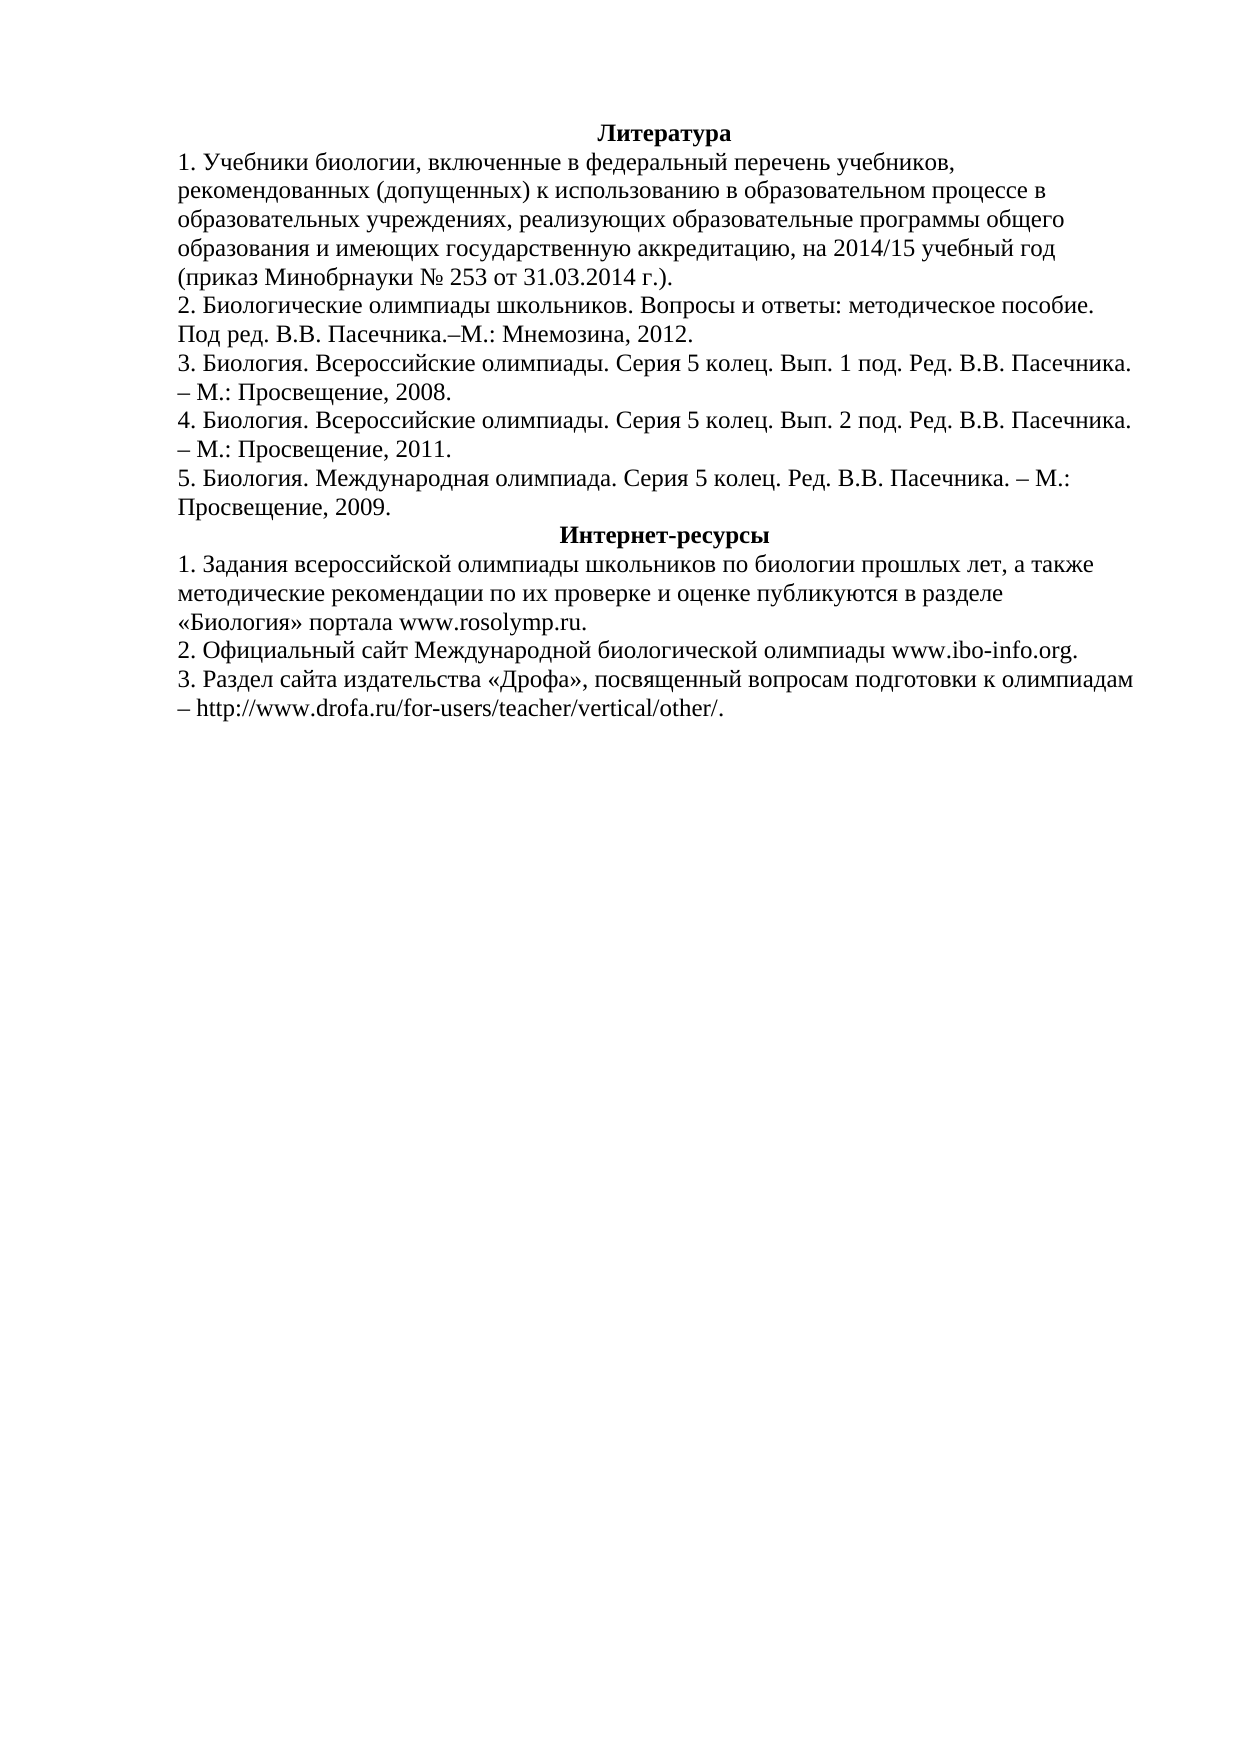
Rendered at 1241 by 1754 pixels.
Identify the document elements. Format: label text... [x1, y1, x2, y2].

text 2. Официальный сайт Международной биологической олимпиады www.ibo-info.org. [177, 636, 1152, 664]
text – М.: Просвещение, 2011. [177, 434, 1152, 463]
text «Биология» портала www.rosolymp.ru. [177, 607, 1152, 636]
text 3. Раздел сайта издательства «Дрофа», посвященный вопросам подготовки к олимпиадам [177, 664, 1152, 693]
text – М.: Просвещение, 2008. [177, 377, 1152, 406]
text методические рекомендации по их проверке и оценке публикуются в разделе [177, 578, 1152, 607]
text 4. Биология. Всероссийские олимпиады. Серия 5 колец. Вып. 2 под. Ред. В.В. Пасечника. [177, 406, 1152, 434]
text образования и имеющих государственную аккредитацию, на 2014/15 учебный год [177, 233, 1152, 262]
text образовательных учреждениях, реализующих образовательные программы общего [177, 204, 1152, 233]
text рекомендованных (допущенных) к использованию в образовательном процессе в [177, 176, 1152, 204]
text Интернет-ресурсы [177, 521, 1152, 549]
text 3. Биология. Всероссийские олимпиады. Серия 5 колец. Вып. 1 под. Ред. В.В. Пасечника. [177, 348, 1152, 377]
text 2. Биологические олимпиады школьников. Вопросы и ответы: методическое пособие. [177, 291, 1152, 319]
text Под ред. В.В. Пасечника.–М.: Мнемозина, 2012. [177, 319, 1152, 348]
text 1. Учебники биологии, включенные в федеральный перечень учебников, [177, 147, 1152, 176]
text – http://www.drofa.ru/for-users/teacher/vertical/other/. [177, 693, 1152, 722]
text Литература [177, 118, 1152, 147]
text (приказ Минобрнауки № 253 от 31.03.2014 г.). [177, 262, 1152, 291]
text 1. Задания всероссийской олимпиады школьников по биологии прошлых лет, а также [177, 549, 1152, 578]
text Просвещение, 2009. [177, 492, 1152, 521]
text 5. Биология. Международная олимпиада. Серия 5 колец. Ред. В.В. Пасечника. – М.: [177, 463, 1152, 492]
